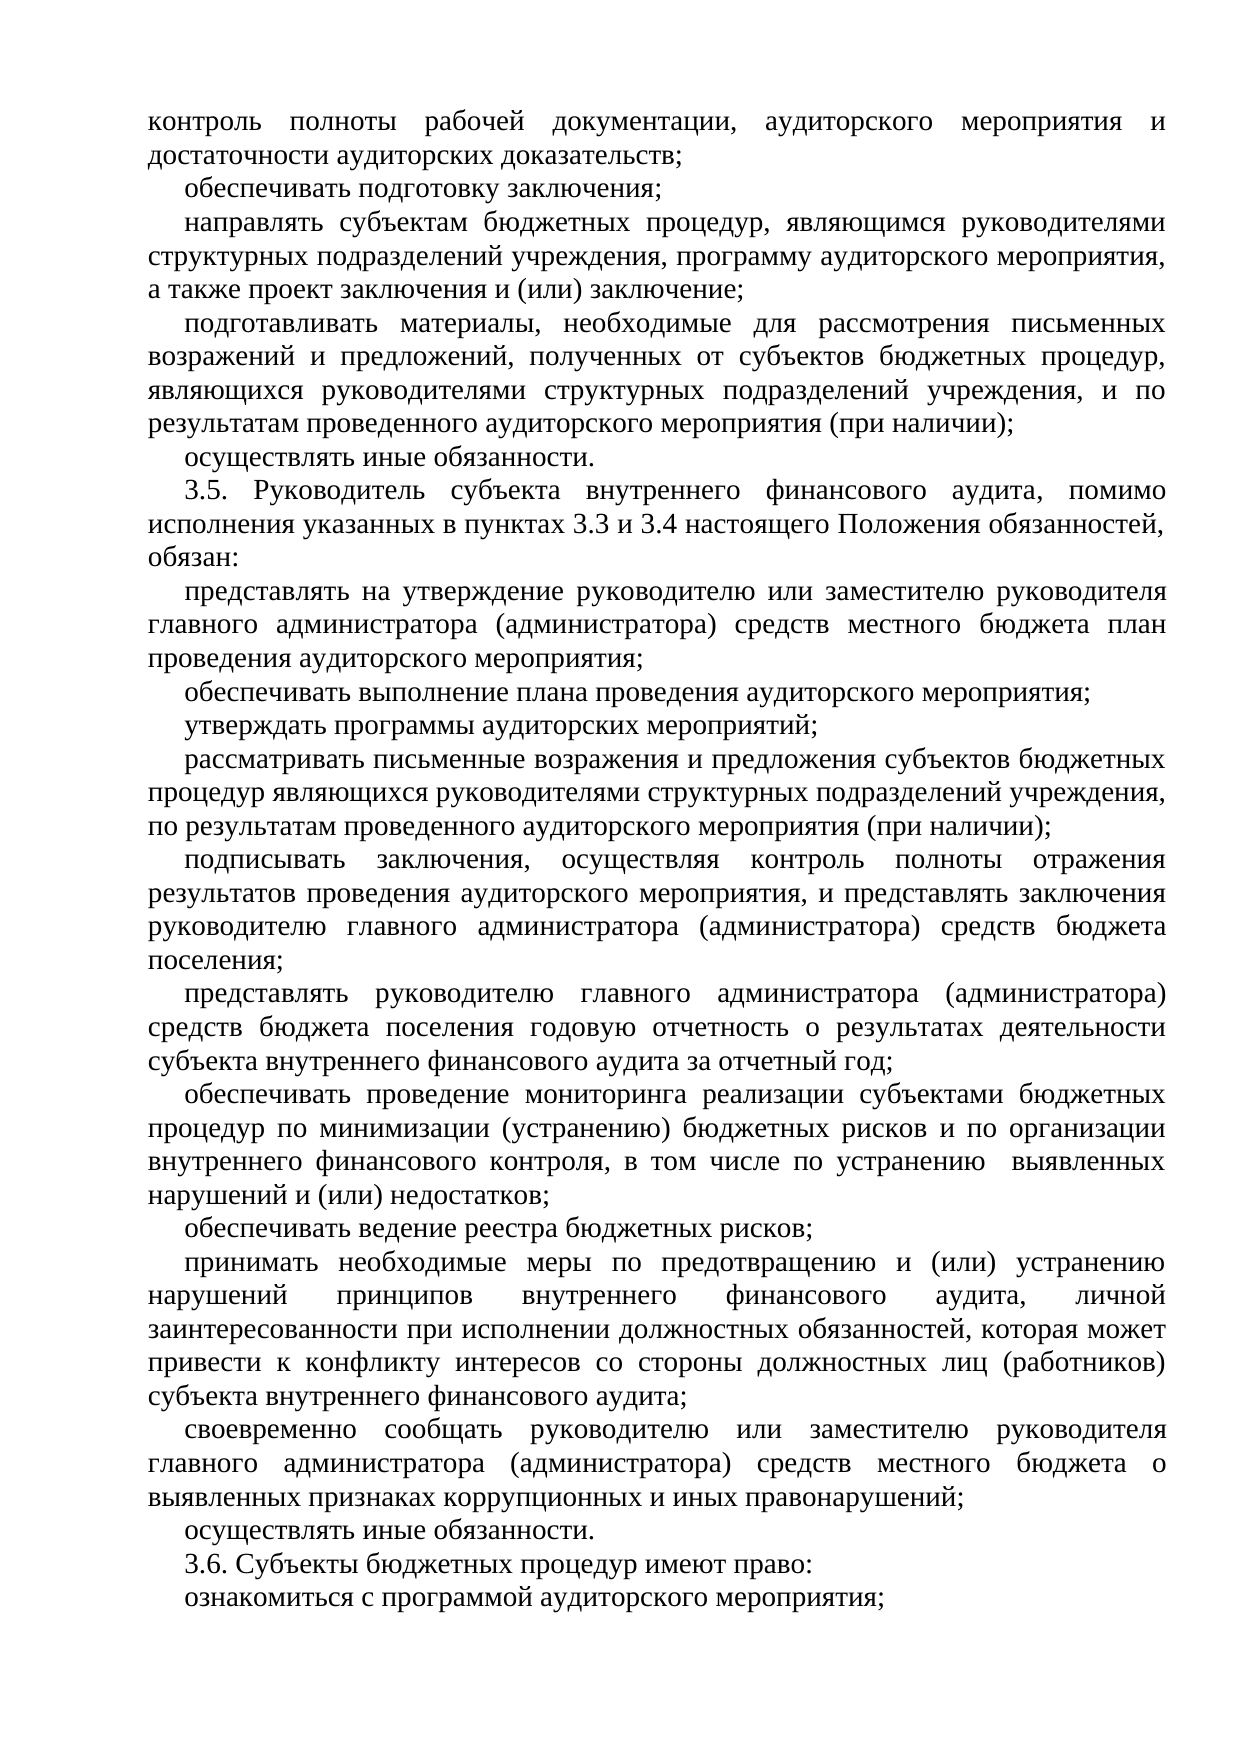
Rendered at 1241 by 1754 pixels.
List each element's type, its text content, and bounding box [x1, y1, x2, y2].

text обеспечивать подготовку заключения; [148, 171, 1167, 204]
text направлять субъектам бюджетных процедур, являющимся руководителями структурных подразделений учреждения, программу аудиторского мероприятия, а также проект заключения и (или) заключение; [148, 204, 1167, 305]
text подписывать заключения, осуществляя контроль полноты отражения результатов проведения аудиторского мероприятия, и представлять заключения руководителю главного администратора (администратора) средств бюджета поселения; [148, 841, 1167, 976]
text обеспечивать проведение мониторинга реализации субъектами бюджетных процедур по минимизации (устранению) бюджетных рисков и по организации внутреннего финансового контроля, в том числе по устранению выявленных нарушений и (или) недостатков; [148, 1076, 1167, 1210]
text ознакомиться с программой аудиторского мероприятия; [148, 1579, 1167, 1613]
text осуществлять иные обязанности. [148, 1512, 1167, 1546]
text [148, 103, 1167, 171]
text обеспечивать выполнение плана проведения аудиторского мероприятия; [148, 674, 1167, 707]
text утверждать программы аудиторских мероприятий; [148, 707, 1167, 741]
text представлять на утверждение руководителю или заместителю руководителя главного администратора (администратора) средств местного бюджета план проведения аудиторского мероприятия; [148, 573, 1167, 674]
text 3.5. Руководитель субъекта внутреннего финансового аудита, помимо исполнения указанных в пунктах 3.3 и 3.4 настоящего Положения обязанностей, обязан: [148, 472, 1167, 573]
text подготавливать материалы, необходимые для рассмотрения письменных возражений и предложений, полученных от субъектов бюджетных процедур, являющихся руководителями структурных подразделений учреждения, и по результатам проведенного аудиторского мероприятия (при наличии); [148, 305, 1167, 439]
text представлять руководителю главного администратора (администратора) средств бюджета поселения годовую отчетность о результатах деятельности субъекта внутреннего финансового аудита за отчетный год; [148, 976, 1167, 1076]
text обеспечивать ведение реестра бюджетных рисков; [148, 1210, 1167, 1244]
text принимать необходимые меры по предотвращению и (или) устранению нарушений принципов внутреннего финансового аудита, личной заинтересованности при исполнении должностных обязанностей, которая может привести к конфликту интересов со стороны должностных лиц (работников) субъекта внутреннего финансового аудита; [148, 1244, 1167, 1412]
text осуществлять иные обязанности. [148, 439, 1167, 472]
text 3.6. Субъекты бюджетных процедур имеют право: [148, 1546, 1167, 1579]
text рассматривать письменные возражения и предложения субъектов бюджетных процедур являющихся руководителями структурных подразделений учреждения, по результатам проведенного аудиторского мероприятия (при наличии); [148, 741, 1167, 841]
text своевременно сообщать руководителю или заместителю руководителя главного администратора (администратора) средств местного бюджета о выявленных признаках коррупционных и иных правонарушений; [148, 1412, 1167, 1512]
